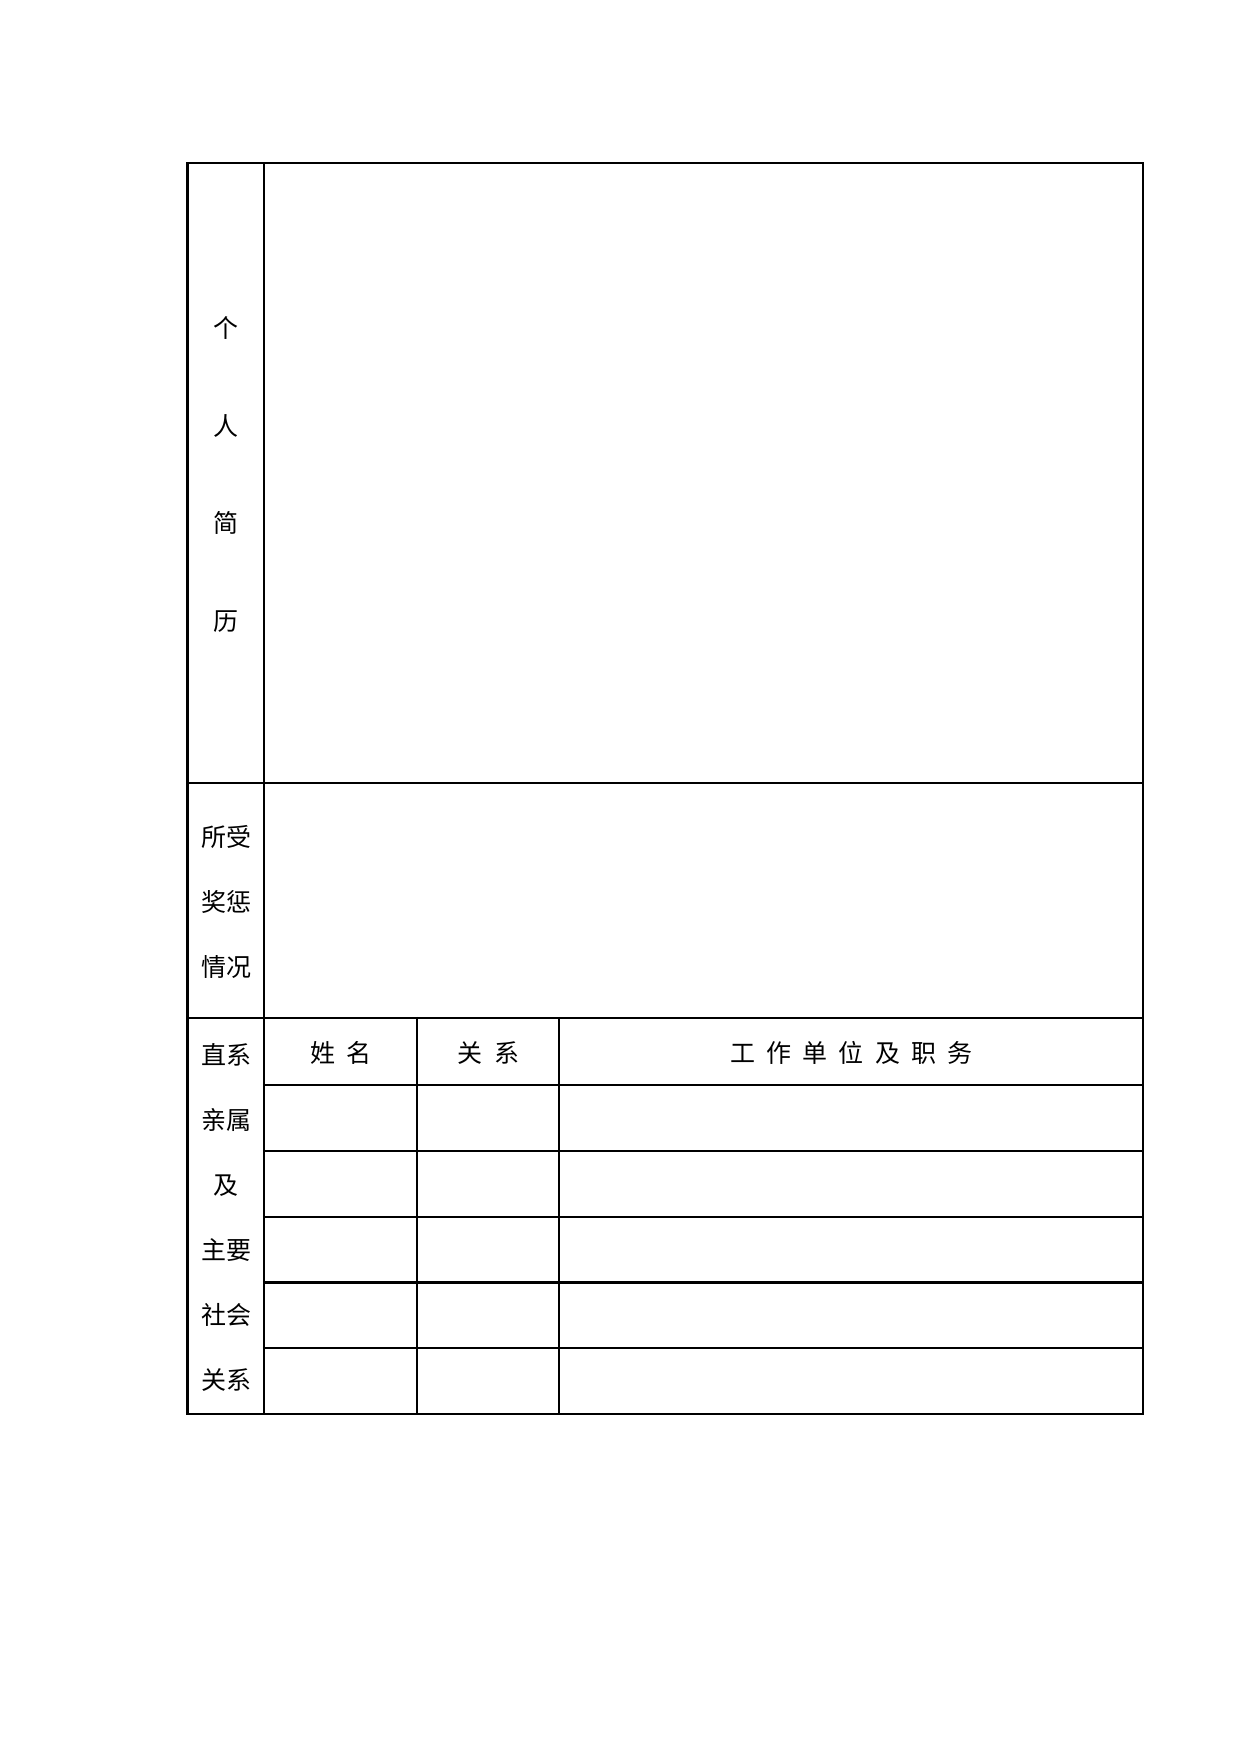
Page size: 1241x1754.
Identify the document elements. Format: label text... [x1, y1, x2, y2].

table_cell [418, 1086, 558, 1150]
table_cell 工 作 单 位 及 职 务 [560, 1019, 1142, 1084]
table_cell [265, 1086, 416, 1150]
table_cell 个 人 简 历 [189, 164, 263, 782]
table_cell [560, 1218, 1142, 1281]
table_cell [560, 1152, 1142, 1216]
table_cell 所受奖惩 情况 [189, 784, 263, 1017]
table_cell [265, 1152, 416, 1216]
table_cell [265, 164, 1142, 782]
table_cell 关 系 [418, 1019, 558, 1084]
table_cell [560, 1284, 1142, 1347]
table_cell [418, 1284, 558, 1347]
table_cell [418, 1218, 558, 1281]
table_cell [265, 1284, 416, 1347]
table_cell [560, 1086, 1142, 1150]
table_cell [418, 1349, 558, 1413]
table_cell [265, 1349, 416, 1413]
table_cell [418, 1152, 558, 1216]
table_cell [265, 1218, 416, 1281]
table_cell 直系亲属及 主要社会 关系 [189, 1019, 263, 1413]
table_cell 姓 名 [265, 1019, 416, 1084]
table_cell [560, 1349, 1142, 1413]
table_cell [265, 784, 1142, 1017]
